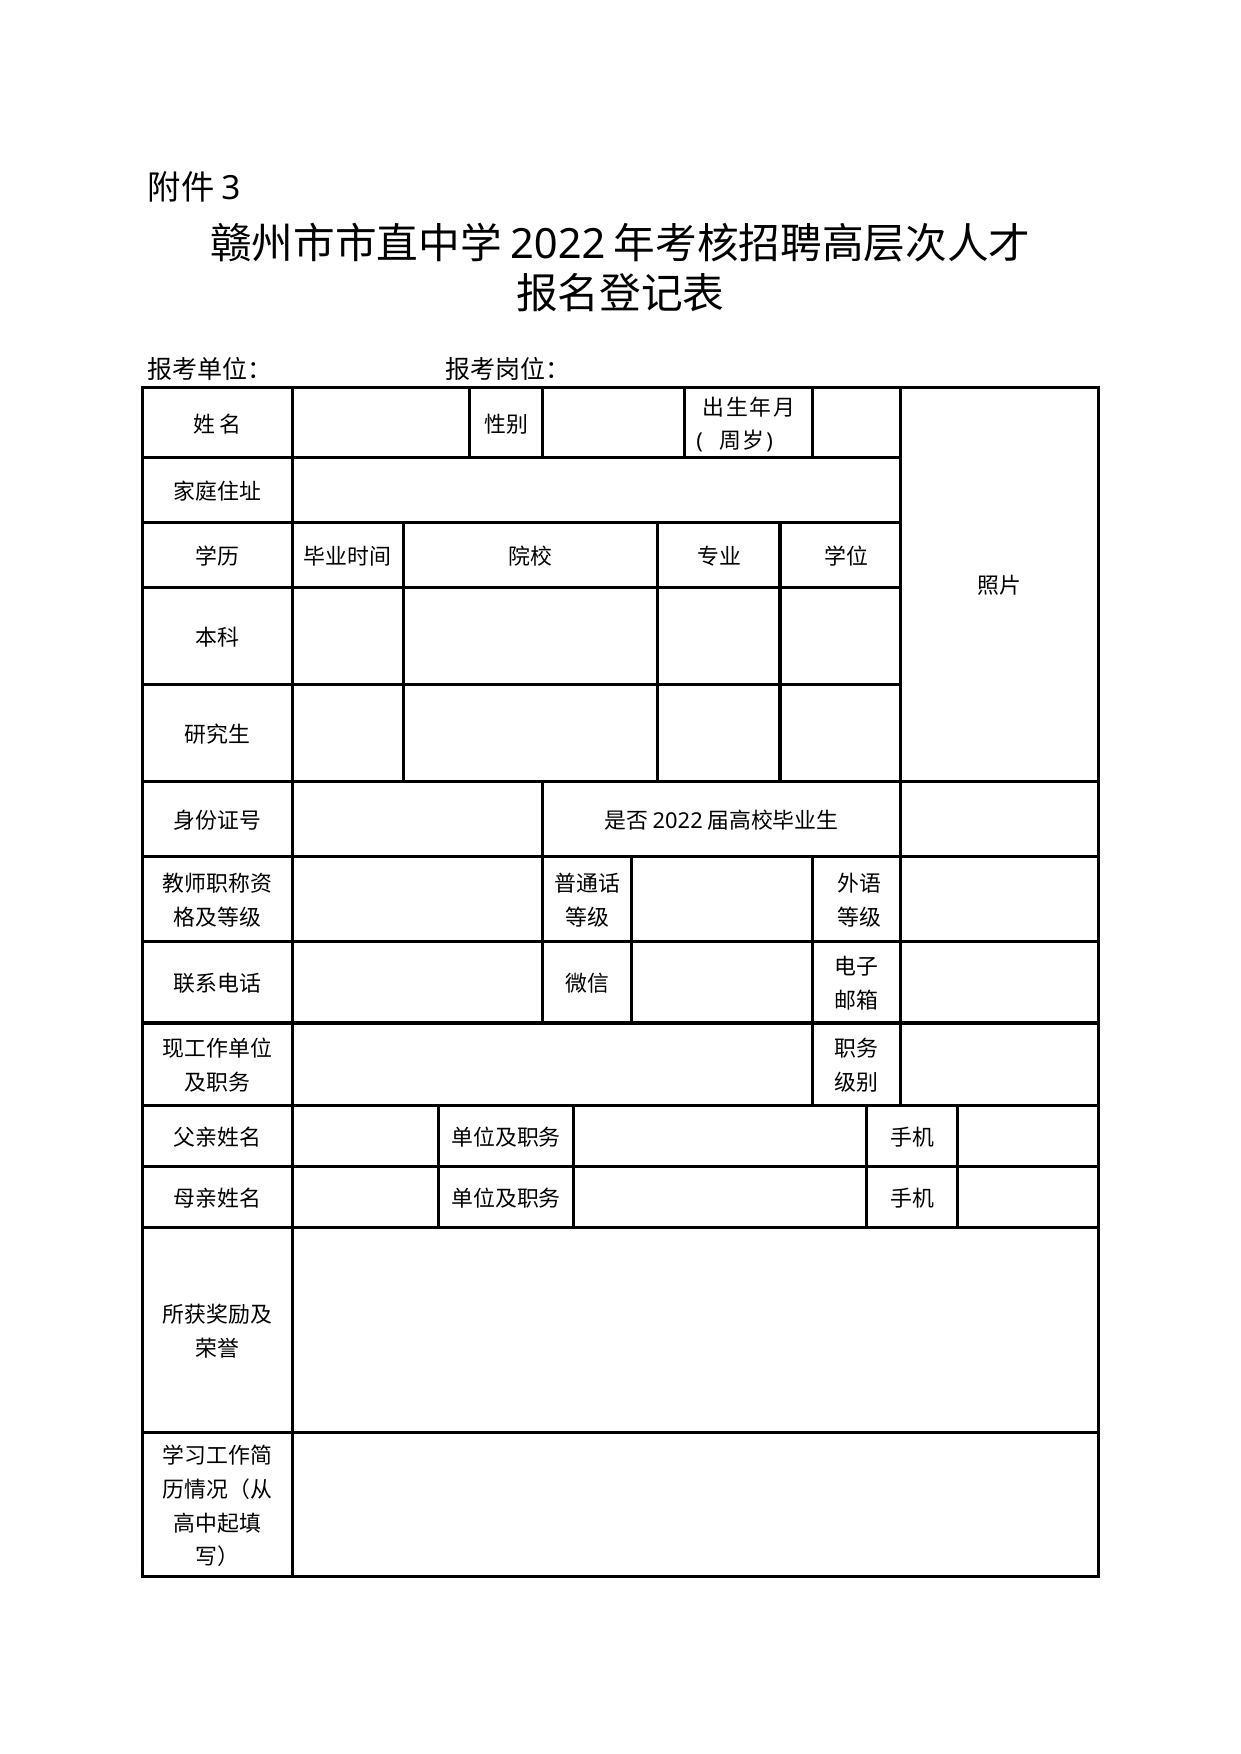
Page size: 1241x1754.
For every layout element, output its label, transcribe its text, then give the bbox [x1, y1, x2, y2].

table_cell 所获奖励及荣誉 [144, 1229, 291, 1431]
table_cell [294, 589, 402, 683]
table_header [544, 389, 683, 456]
table_cell 外语 等级 [814, 858, 899, 940]
table_cell [294, 1025, 811, 1104]
table_cell [575, 1168, 865, 1226]
table_cell [902, 783, 1097, 855]
text 赣州市市直中学2022年考核招聘高层次人才 [148, 219, 1093, 269]
table_cell 学历 [144, 524, 291, 586]
table_cell [959, 1168, 1097, 1226]
text 报名登记表 [148, 269, 1093, 319]
table_cell [633, 943, 811, 1021]
table_cell [633, 858, 811, 940]
table_cell 毕业时间 [294, 524, 402, 586]
table_cell [294, 1434, 1097, 1575]
text 附件3 [148, 151, 1093, 219]
table_cell 手机 [868, 1168, 956, 1226]
table_cell 联系电话 [144, 943, 291, 1021]
table_cell [294, 686, 402, 779]
table_cell 父亲姓名 [144, 1107, 291, 1164]
text 报考单位： 报考岗位： [148, 352, 1093, 386]
table_cell 手机 [868, 1107, 956, 1164]
table_cell 院校 [405, 524, 656, 586]
table_cell 本科 [144, 589, 291, 683]
table_cell 现工作单位 及职务 [144, 1025, 291, 1104]
table_cell 母亲姓名 [144, 1168, 291, 1226]
table_cell [782, 686, 899, 779]
table_cell [902, 943, 1097, 1021]
table_header 姓 名 [144, 389, 291, 456]
table_cell [659, 589, 778, 683]
table_cell [294, 943, 541, 1021]
table_cell 专业 [659, 524, 778, 586]
table_header [814, 389, 899, 456]
table_cell 微信 [544, 943, 630, 1021]
table_cell [959, 1107, 1097, 1164]
table_cell 职务 级别 [814, 1025, 899, 1104]
table_cell [294, 1229, 1097, 1431]
table_cell 单位及职务 [440, 1107, 572, 1164]
table_cell [659, 686, 778, 779]
table_cell [294, 858, 541, 940]
table_cell [405, 686, 656, 779]
table_cell 家庭住址 [144, 459, 291, 521]
table_header 性别 [471, 389, 541, 456]
table_cell 电子 邮箱 [814, 943, 899, 1021]
table_cell [405, 589, 656, 683]
table_cell 身份证号 [144, 783, 291, 855]
table_cell 普通话等级 [544, 858, 630, 940]
table_cell 是否2022届高校毕业生 [544, 783, 899, 855]
table_cell [575, 1107, 865, 1164]
table_cell 学习工作简历情况（从高中起填写） [144, 1434, 291, 1575]
table_cell [782, 589, 899, 683]
table_header 出生年月 ( 周岁) [686, 389, 811, 456]
table_cell 教师职称资格及等级 [144, 858, 291, 940]
table_cell [294, 1107, 437, 1164]
table_header 照片 [902, 389, 1097, 779]
table_cell [294, 1168, 437, 1226]
table_cell 学位 [782, 524, 899, 586]
table_cell 研究生 [144, 686, 291, 779]
table_cell [294, 783, 541, 855]
table_cell [294, 459, 899, 521]
table_cell [902, 1025, 1097, 1104]
table_cell [902, 858, 1097, 940]
table_header [294, 389, 468, 456]
table_cell 单位及职务 [440, 1168, 572, 1226]
